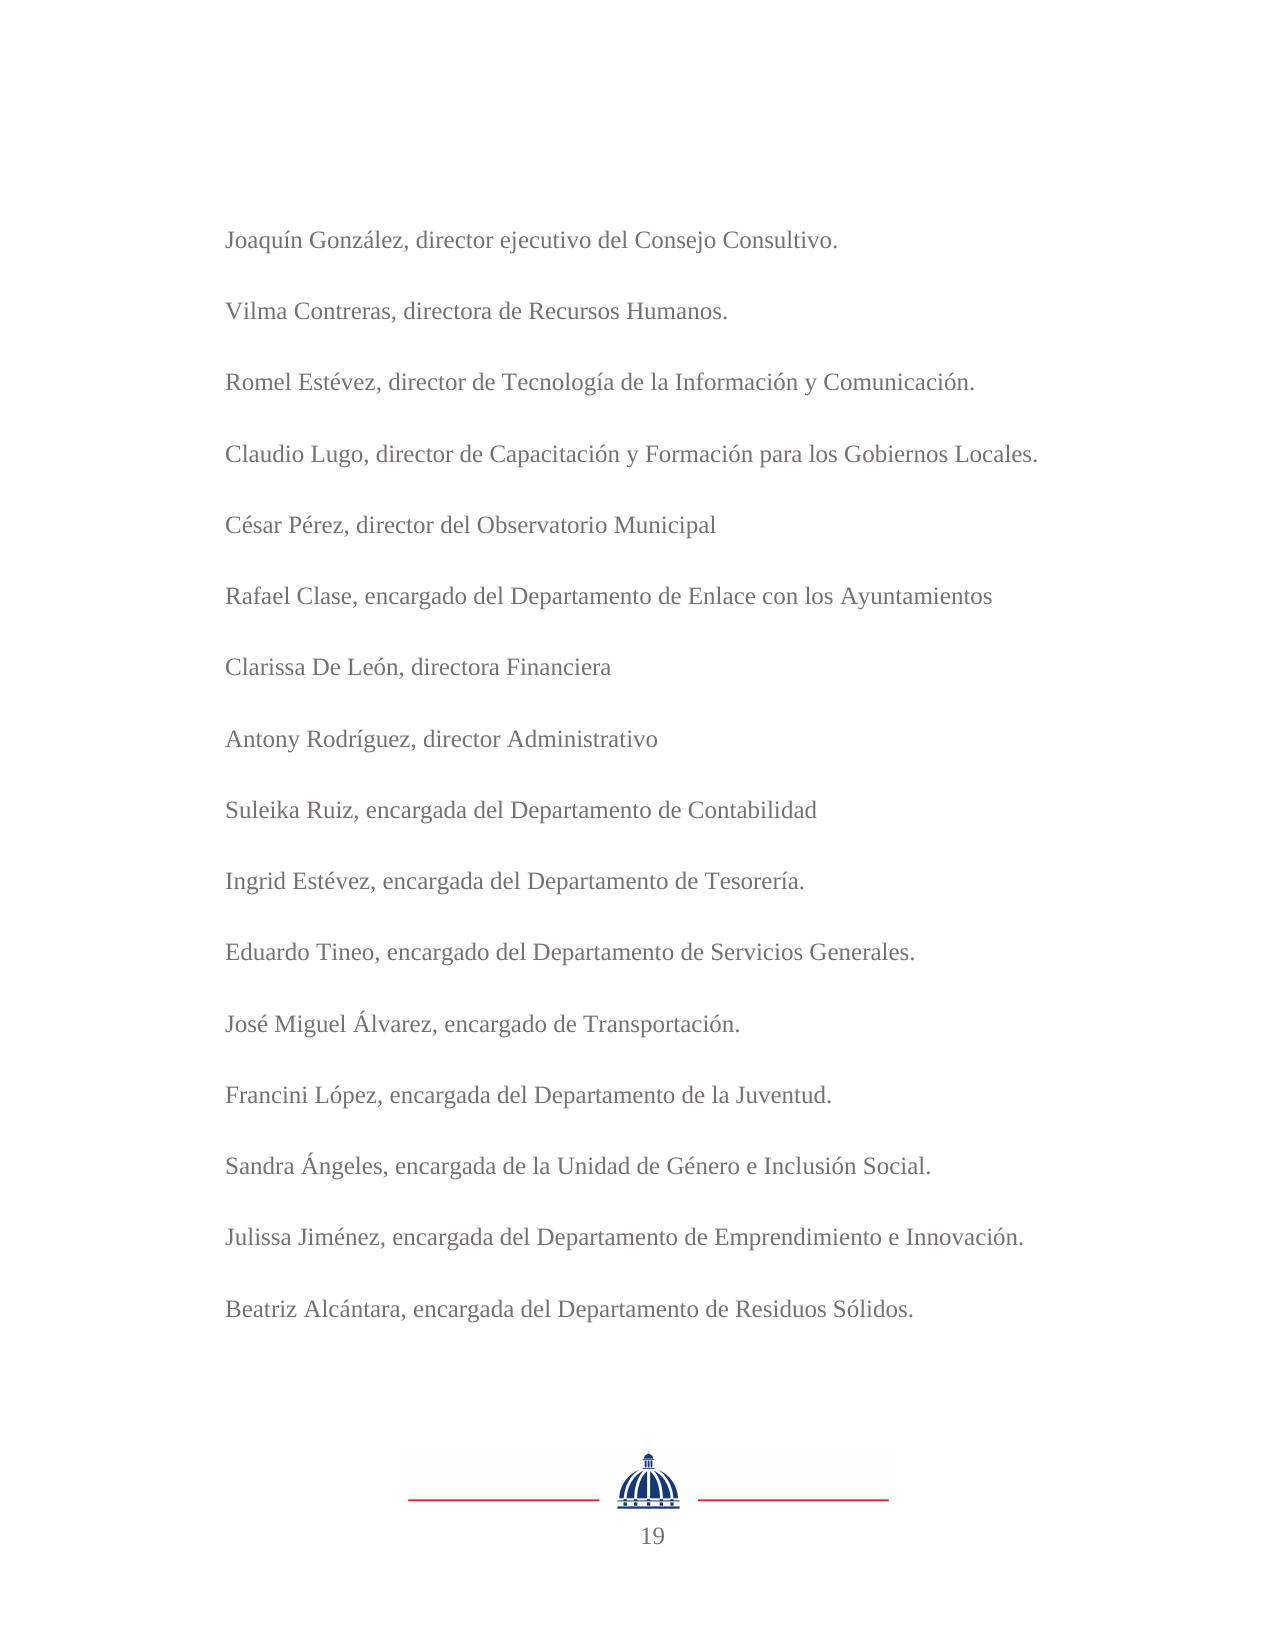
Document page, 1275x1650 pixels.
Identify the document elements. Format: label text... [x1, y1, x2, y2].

text Joaquín González, director ejecutivo del Consejo Consultivo. [225, 225, 1050, 254]
text Clarissa De León, directora Financiera [225, 652, 1050, 681]
text Claudio Lugo, director de Capacitación y Formación para los Gobiernos Locales. [225, 439, 1050, 467]
text César Pérez, director del Observatorio Municipal [225, 510, 1050, 539]
text José Miguel Álvarez, encargado de Transportación. [225, 1009, 1050, 1037]
text Ingrid Estévez, encargada del Departamento de Tesorería. [225, 866, 1050, 895]
text Francini López, encargada del Departamento de la Juventud. [225, 1080, 1050, 1109]
text Sandra Ángeles, encargada de la Unidad de Género e Inclusión Social. [225, 1151, 1050, 1180]
text Rafael Clase, encargado del Departamento de Enlace con los Ayuntamientos [225, 581, 1050, 610]
text Suleika Ruiz, encargada del Departamento de Contabilidad [225, 795, 1050, 824]
picture [404, 1447, 892, 1510]
text Romel Estévez, director de Tecnología de la Información y Comunicación. [225, 367, 1050, 396]
text Julissa Jiménez, encargada del Departamento de Emprendimiento e Innovación. [225, 1222, 1050, 1251]
text Eduardo Tineo, encargado del Departamento de Servicios Generales. [225, 937, 1050, 966]
text Beatriz Alcántara, encargada del Departamento de Residuos Sólidos. [225, 1294, 1050, 1322]
text Antony Rodríguez, director Administrativo [225, 724, 1050, 752]
text Vilma Contreras, directora de Recursos Humanos. [225, 296, 1050, 325]
